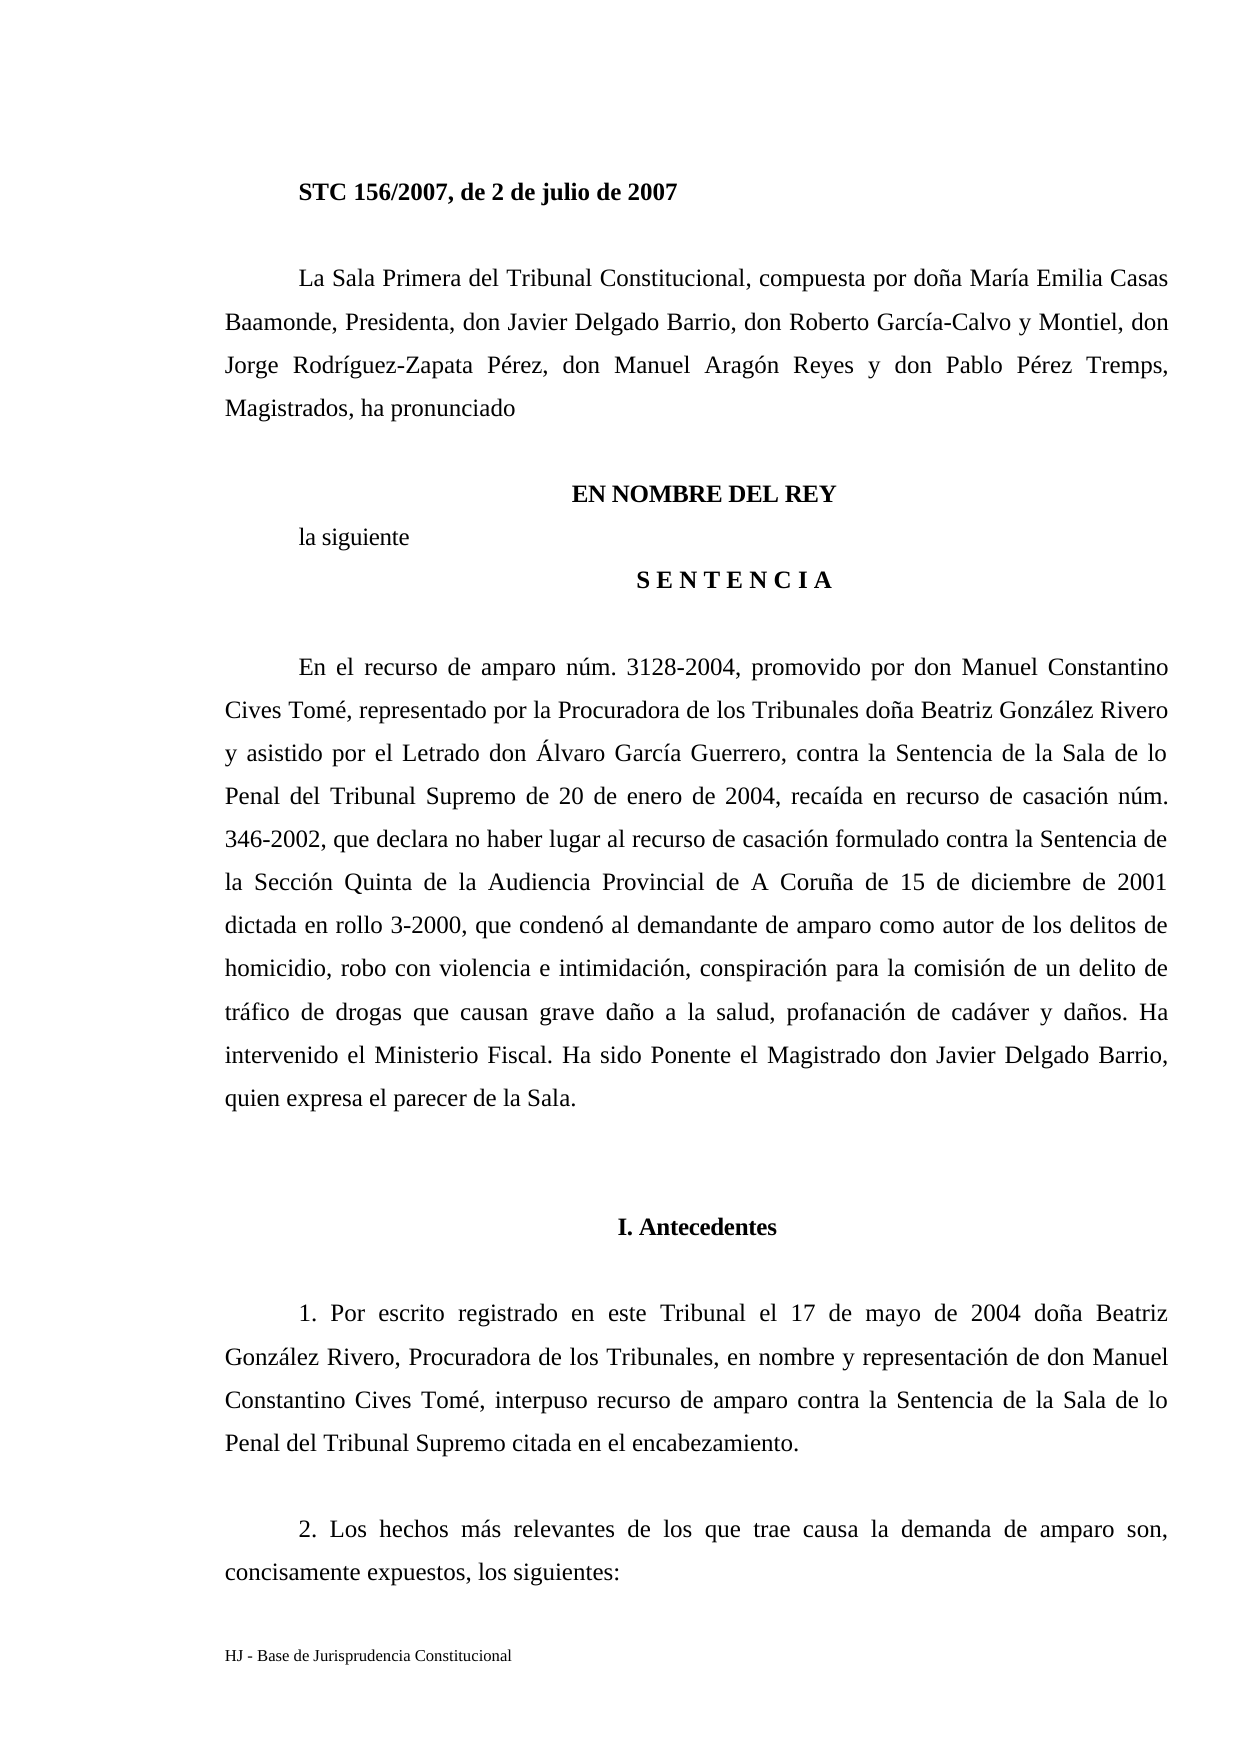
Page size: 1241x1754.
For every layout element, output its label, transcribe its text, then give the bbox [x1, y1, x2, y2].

text la siguiente [224, 522, 1110, 551]
text La Sala Primera del Tribunal Constitucional, compuesta por doña María Emilia Casas Baamonde, Presidenta, don Javier Delgado Barrio, don Roberto García-Calvo y Montiel, don Jorge Rodríguez-Zapata Pérez, don Manuel Aragón Reyes y don Pablo Pérez Tremps, Magistrados, ha pronunciado [224, 263, 1169, 422]
text I. Antecedentes [224, 1212, 1169, 1241]
text 1. Por escrito registrado en este Tribunal el 17 de mayo de 2004 doña Beatriz González Rivero, Procuradora de los Tribunales, en nombre y representación de don Manuel Constantino Cives Tomé, interpuso recurso de amparo contra la Sentencia de la Sala de lo Penal del Tribunal Supremo citada en el encabezamiento. [224, 1298, 1169, 1457]
text EN NOMBRE DEL REY [224, 479, 1110, 508]
text En el recurso de amparo núm. 3128-2004, promovido por don Manuel Constantino Cives Tomé, representado por la Procuradora de los Tribunales doña Beatriz González Rivero y asistido por el Letrado don Álvaro García Guerrero, contra la Sentencia de la Sala de lo Penal del Tribunal Supremo de 20 de enero de 2004, recaída en recurso de casación núm. 346-2002, que declara no haber lugar al recurso de casación formulado contra la Sentencia de la Sección Quinta de la Audiencia Provincial de A Coruña de 15 de diciembre de 2001 dictada en rollo 3-2000, que condenó al demandante de amparo como autor de los delitos de homicidio, robo con violencia e intimidación, conspiración para la comisión de un delito de tráfico de drogas que causan grave daño a la salud, profanación de cadáver y daños. Ha intervenido el Ministerio Fiscal. Ha sido Ponente el Magistrado don Javier Delgado Barrio, quien expresa el parecer de la Sala. [224, 652, 1169, 1112]
text STC 156/2007, de 2 de julio de 2007 [224, 177, 1169, 206]
text S E N T E N C I A [224, 565, 1169, 594]
text 2. Los hechos más relevantes de los que trae causa la demanda de amparo son, concisamente expuestos, los siguientes: [224, 1514, 1169, 1586]
